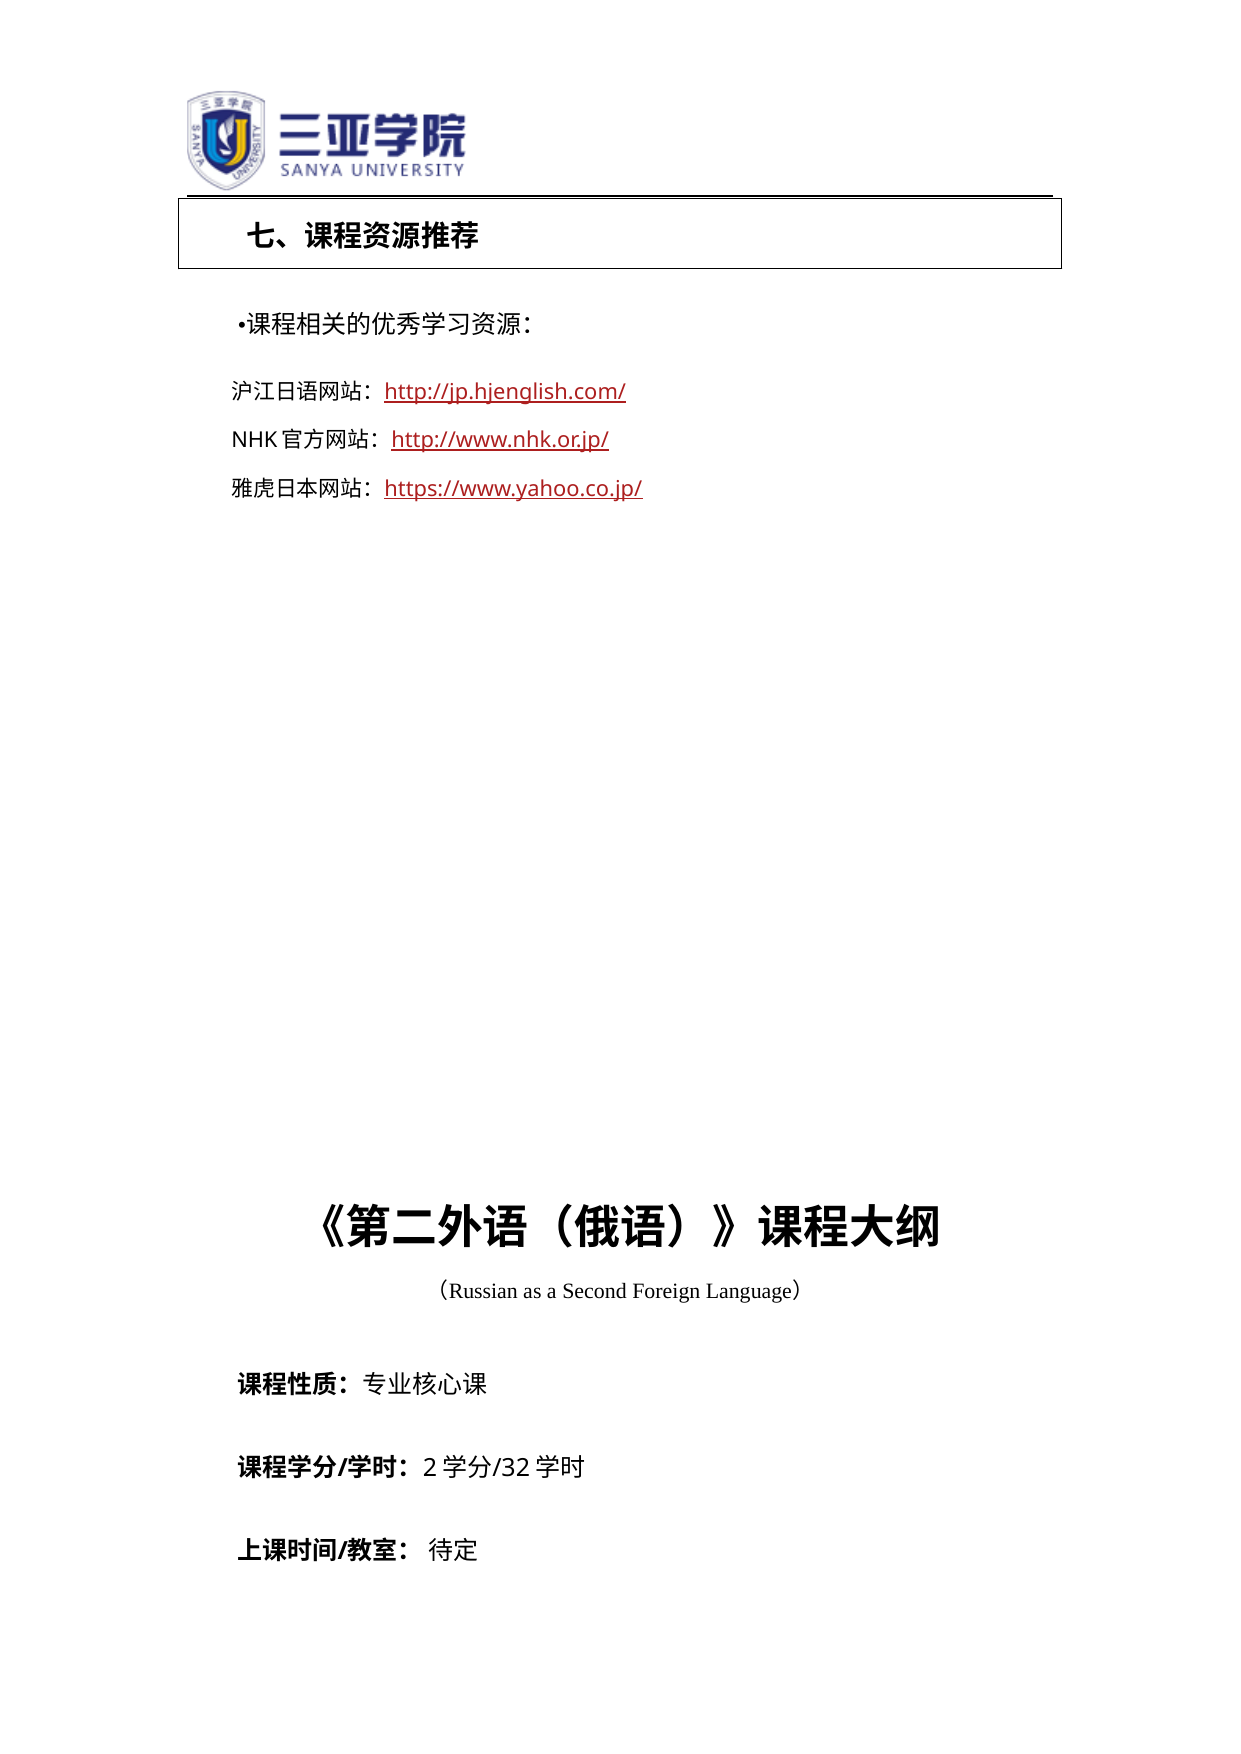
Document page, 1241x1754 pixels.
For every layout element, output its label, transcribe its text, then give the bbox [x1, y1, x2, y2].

text 《第二外语（俄语）》课程大纲 [187, 1175, 1053, 1272]
text 七、课程资源推荐 [179, 199, 1061, 268]
picture [187, 88, 484, 194]
text 上课时间/教室： 待定 [187, 1516, 1053, 1581]
text NHK官方网站：http://www.nhk.or.jp/ [187, 422, 1053, 454]
text 课程学分/学时：2学分/32学时 [187, 1433, 1053, 1498]
text •课程相关的优秀学习资源： [187, 290, 1053, 355]
text （Russian as a Second Foreign Language） [187, 1272, 1053, 1305]
text 沪江日语网站：http://jp.hjenglish.com/ [187, 373, 1053, 406]
list 雅虎日本网站：https://www.yahoo.co.jp/ [187, 470, 1053, 503]
text 课程性质：专业核心课 [187, 1350, 1053, 1415]
